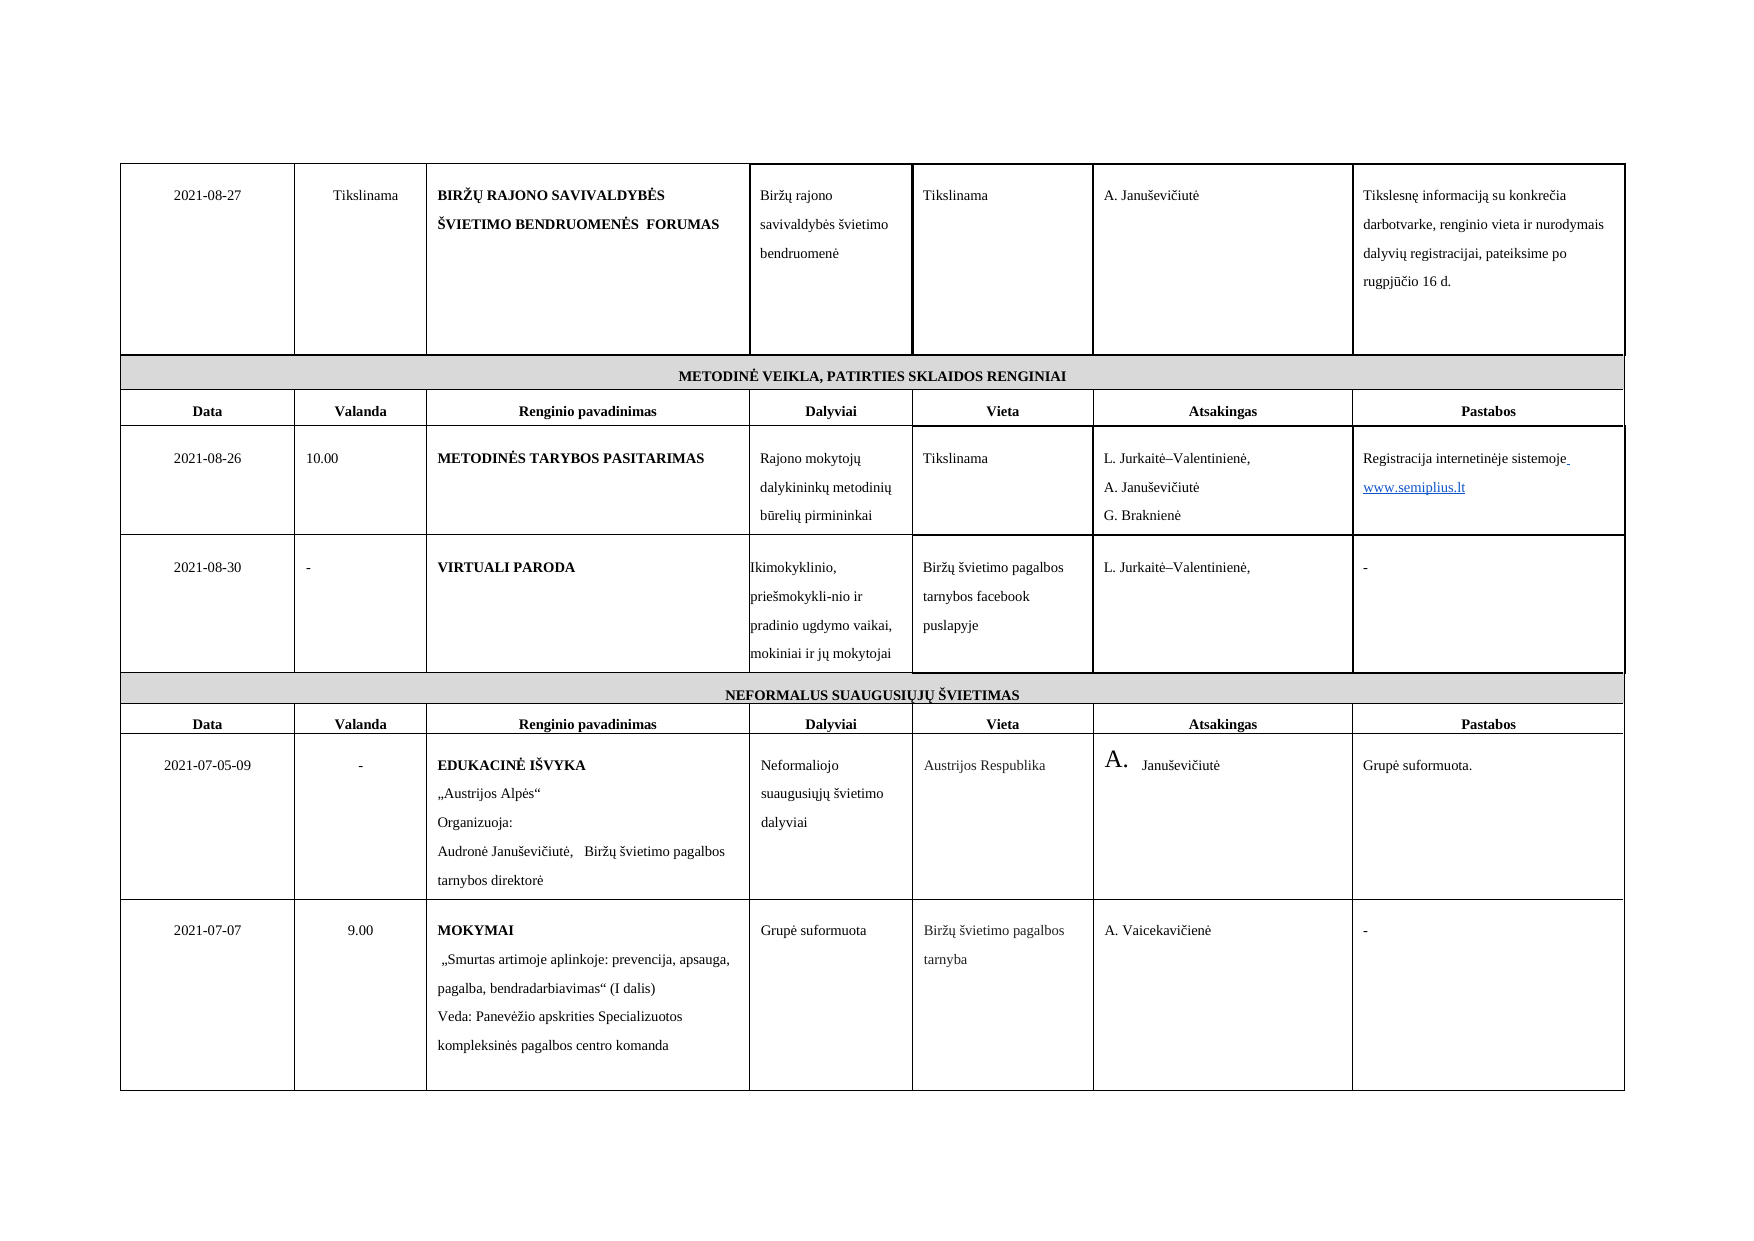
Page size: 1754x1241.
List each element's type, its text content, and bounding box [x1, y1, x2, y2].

table_cell METODINĖS TARYBOS PASITARIMAS [427, 426, 749, 534]
table_cell - [1354, 536, 1624, 672]
table_cell 9.00 [295, 900, 426, 1090]
table_cell 10.00 [295, 426, 426, 534]
table_cell Januševičiutė [1094, 734, 1352, 898]
table_cell METODINĖ VEIKLA, PATIRTIES SKLAIDOS RENGINIAI [121, 354, 1624, 389]
table_cell Registracija internetinėje sistemoje www.semiplius.lt [1354, 425, 1624, 534]
table_cell Austrijos Respublika [913, 734, 1093, 898]
table_cell - [295, 535, 426, 672]
table_cell Grupė suformuota. [1353, 733, 1624, 898]
table_cell - [1353, 899, 1624, 1090]
table_cell Rajono mokytojų dalykininkų metodinių būrelių pirmininkai [750, 426, 912, 534]
table_cell Neformaliojo suaugusiųjų švietimo dalyviai [750, 734, 912, 898]
table_cell Valanda [295, 390, 426, 425]
table_cell 2021-08-30 [121, 535, 294, 672]
table_cell Grupė suformuota [750, 900, 912, 1090]
table_cell 2021-07-05-09 [121, 734, 294, 898]
table_cell Atsakingas [1094, 704, 1352, 733]
table_cell Biržų švietimo pagalbos tarnyba [913, 900, 1093, 1090]
table_cell A. Vaicekavičienė [1094, 900, 1352, 1090]
table_cell VIRTUALI PARODA [427, 535, 749, 672]
table_cell Atsakingas [1094, 390, 1352, 425]
table_cell A. Januševičiutė [1094, 165, 1352, 353]
table_cell Biržų švietimo pagalbos tarnybos facebook puslapyje [913, 536, 1092, 672]
table_cell Pastabos [1353, 703, 1624, 733]
table_cell Tikslesnę informaciją su konkrečia darbotvarke, renginio vieta ir nurodymais dalyvių registracijai, pateiksime po rugpjūčio 16 d. [1354, 165, 1624, 353]
table_cell Tikslinama [914, 165, 1092, 353]
table_cell Data [121, 704, 294, 733]
table_cell Tikslinama [913, 427, 1092, 534]
table_cell Biržų rajono savivaldybės švietimo bendruomenė [751, 165, 911, 353]
table_cell EDUKACINĖ IŠVYKA „Austrijos Alpės“ Organizuoja: Audronė Januševičiutė, Biržų švietimo pagalbos tarnybos direktorė [427, 734, 749, 898]
table_cell MOKYMAI „Smurtas artimoje aplinkoje: prevencija, apsauga, pagalba, bendradarbiavimas“ (I dalis) Veda: Panevėžio apskrities Specializuotos kompleksinės pagalbos centro komanda [427, 900, 749, 1090]
table_cell - [295, 734, 426, 898]
table_cell L. Jurkaitė–Valentinienė, A. Januševičiutė G. Braknienė [1094, 427, 1352, 534]
table_cell NEFORMALUS SUAUGUSIŲJŲ ŠVIETIMAS [121, 672, 1624, 703]
table_cell Vieta [913, 704, 1093, 733]
table_cell Vieta [913, 390, 1093, 425]
table_cell 2021-07-07 [121, 900, 294, 1090]
table_cell Dalyviai [750, 390, 912, 425]
table_cell Pastabos [1353, 389, 1624, 425]
table_cell Renginio pavadinimas [427, 390, 749, 425]
table_cell BIRŽŲ RAJONO SAVIVALDYBĖS ŠVIETIMO BENDRUOMENĖS FORUMAS [427, 164, 749, 353]
table_cell Ikimokyklinio, priešmokykli-nio ir pradinio ugdymo vaikai, mokiniai ir jų mokytojai [750, 535, 912, 672]
table_cell L. Jurkaitė–Valentinienė, [1094, 536, 1352, 672]
table_cell Dalyviai [750, 704, 912, 733]
table_cell Tikslinama [295, 164, 426, 353]
table_cell 2021-08-26 [121, 426, 294, 534]
table_cell Data [121, 390, 294, 425]
table_cell Valanda [295, 704, 426, 733]
table_cell Renginio pavadinimas [427, 704, 749, 733]
table_cell 2021-08-27 [121, 164, 294, 353]
